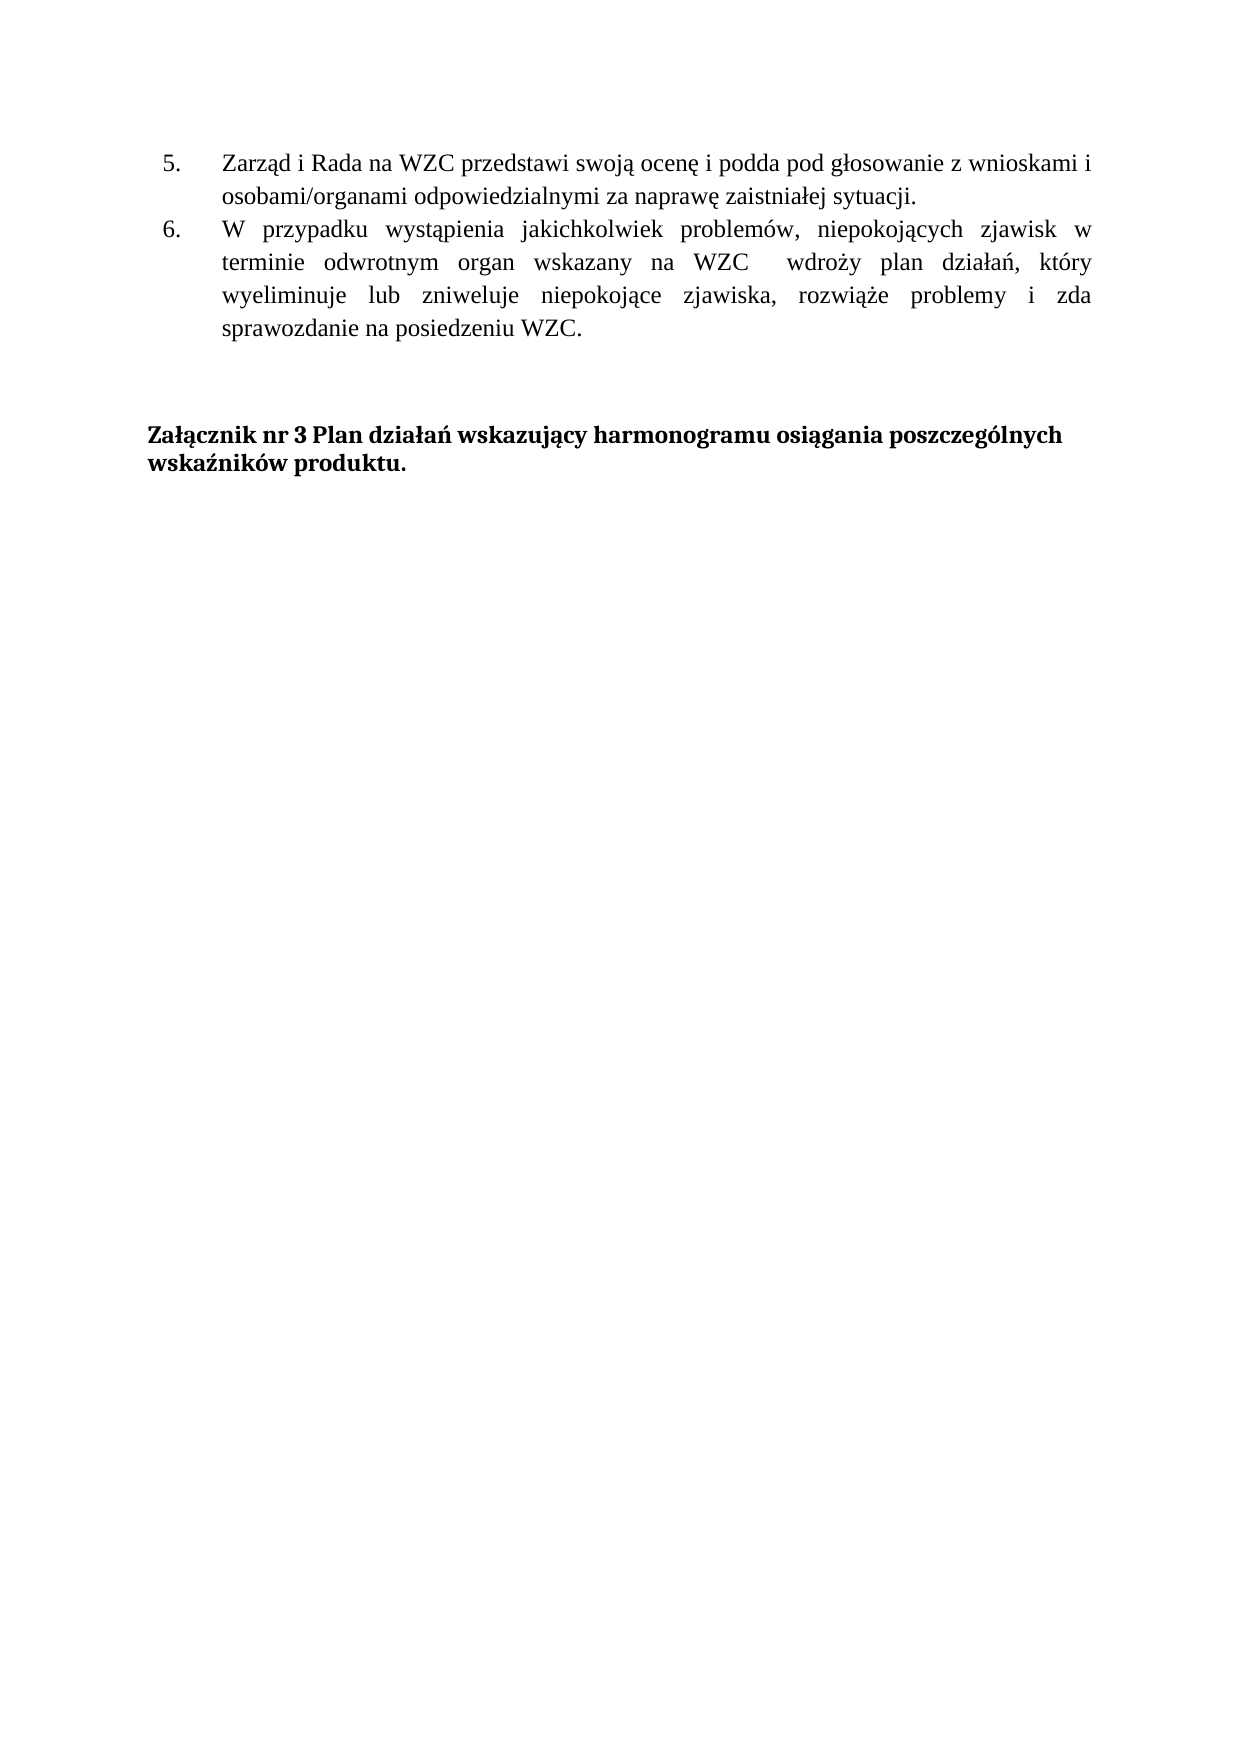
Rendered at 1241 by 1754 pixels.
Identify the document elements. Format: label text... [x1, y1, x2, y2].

subtitle Załącznik nr 3 Plan działań wskazujący harmonogramu osiągania poszczególnych wskaźników produktu. [148, 421, 1092, 478]
list Zarząd i Rada na WZC przedstawi swoją ocenę i podda pod głosowanie z wnioskami i osobami/organami odpowiedzialnymi za naprawę zaistniałej sytuacji. [162, 148, 1092, 209]
list W przypadku wystąpienia jakichkolwiek problemów, niepokojących zjawisk w terminie odwrotnym organ wskazany na WZC wdroży plan działań, który wyeliminuje lub zniweluje niepokojące zjawiska, rozwiąże problemy i zda sprawozdanie na posiedzeniu WZC. [162, 214, 1092, 342]
